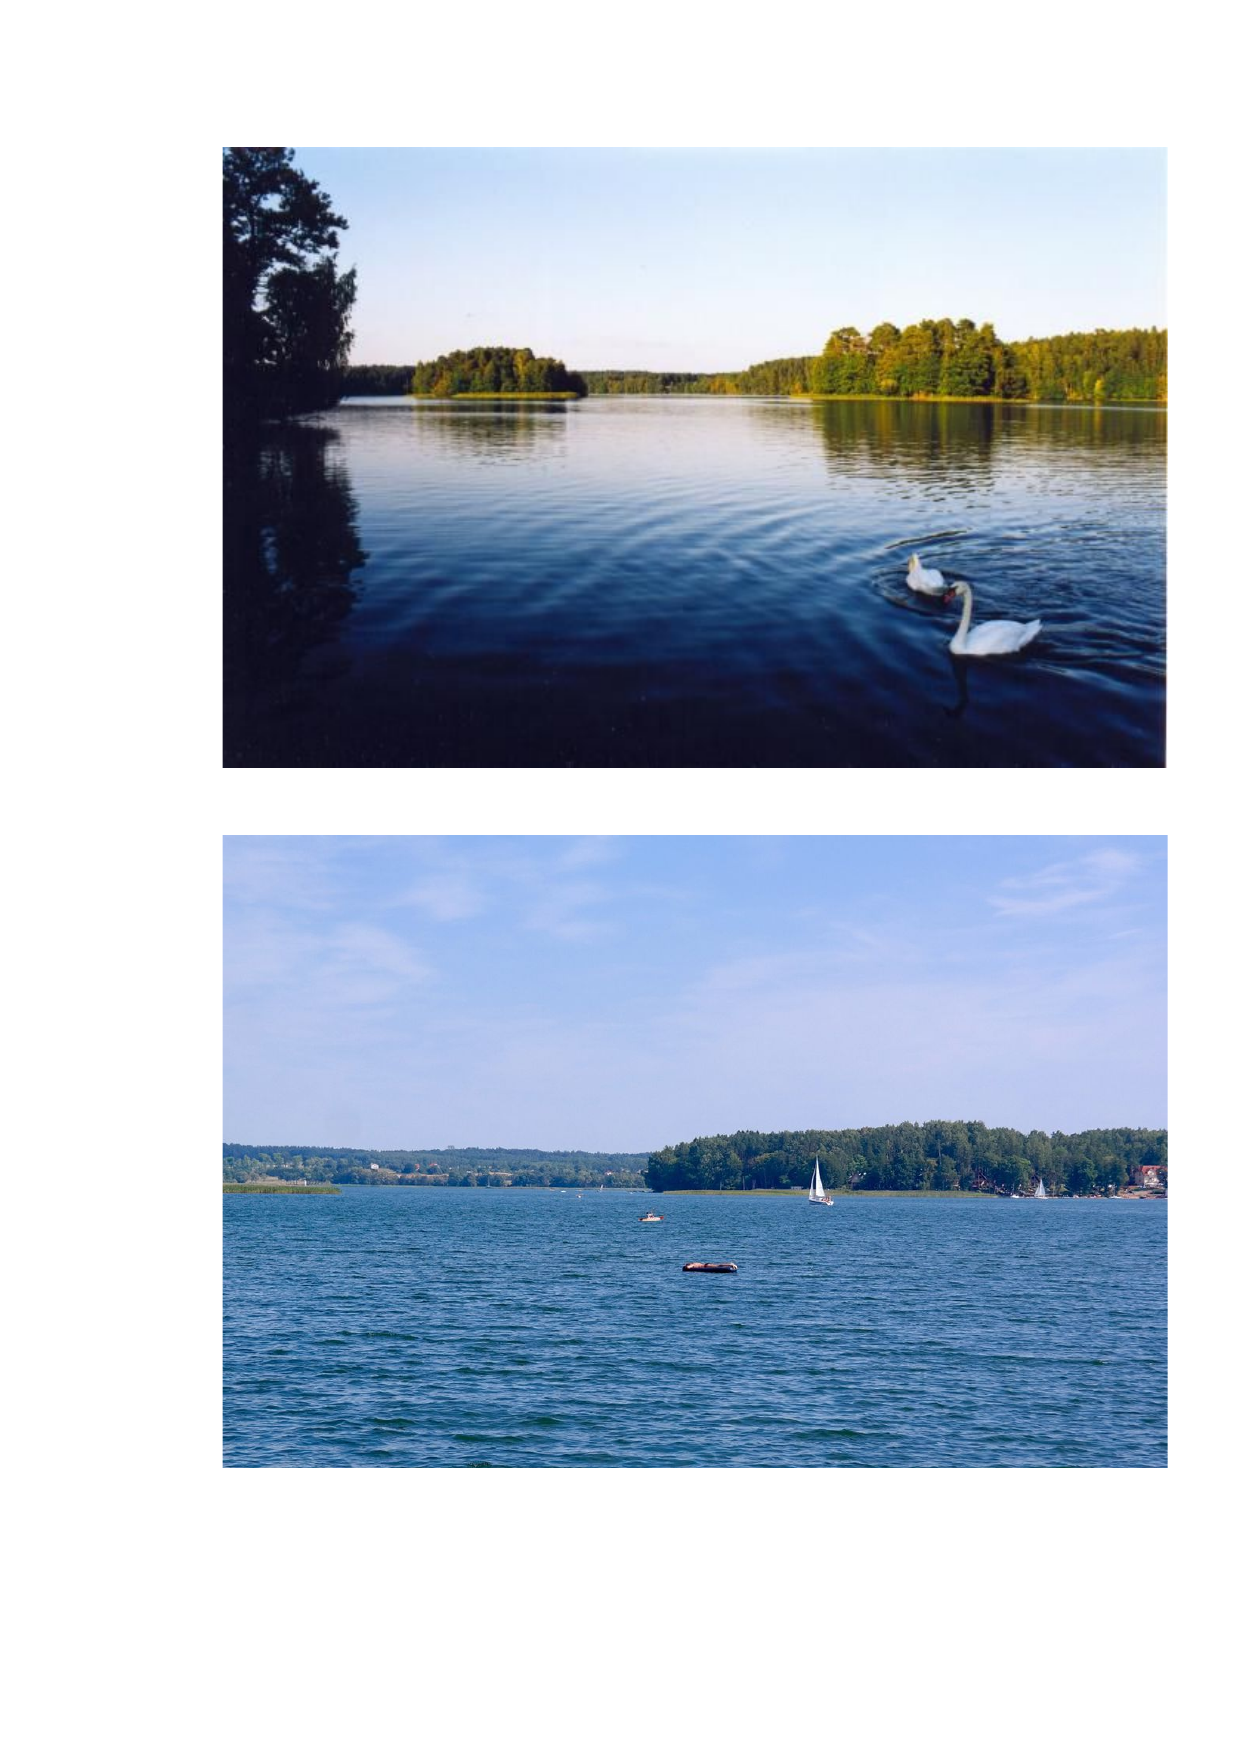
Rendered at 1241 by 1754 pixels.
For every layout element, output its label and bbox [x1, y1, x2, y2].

picture [222, 147, 1168, 768]
picture [222, 835, 1168, 1468]
